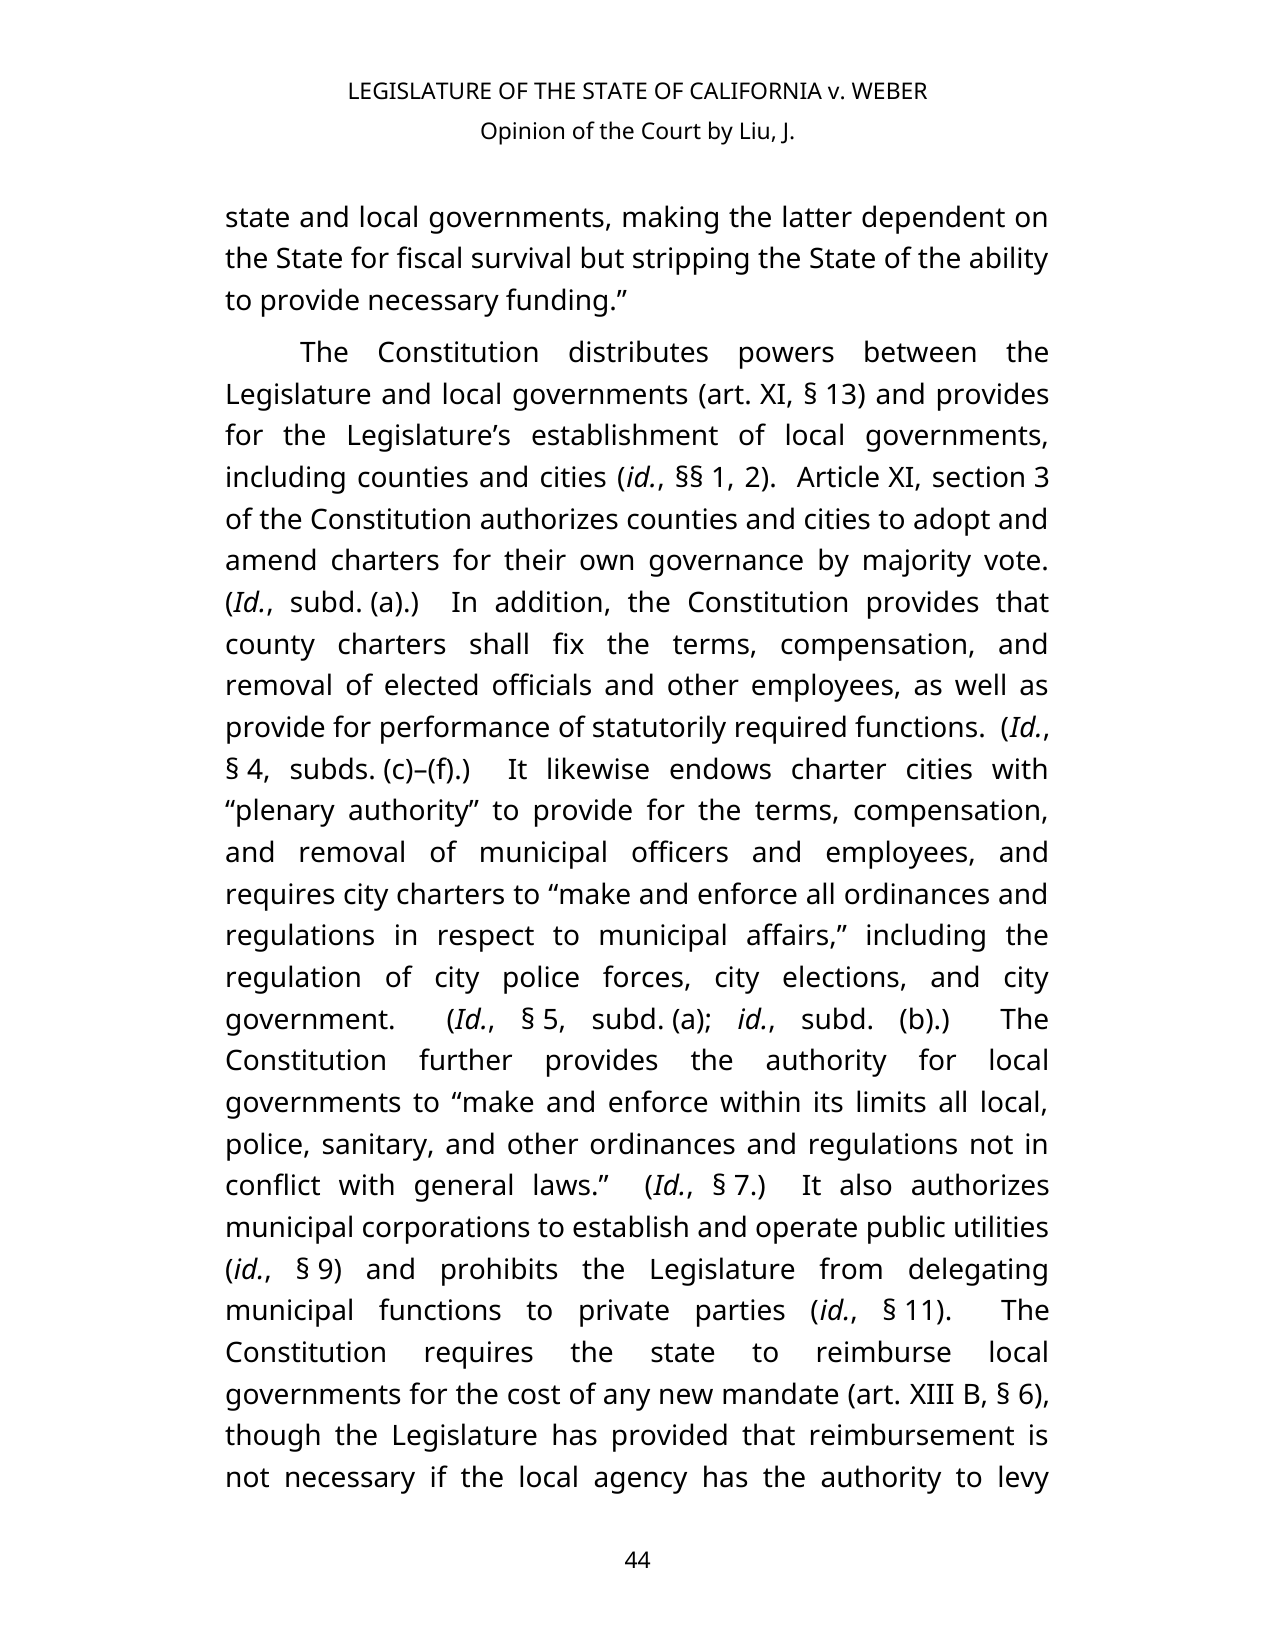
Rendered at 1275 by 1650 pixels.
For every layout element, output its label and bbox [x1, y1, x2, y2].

text [225, 329, 1050, 1496]
text [225, 194, 1050, 319]
